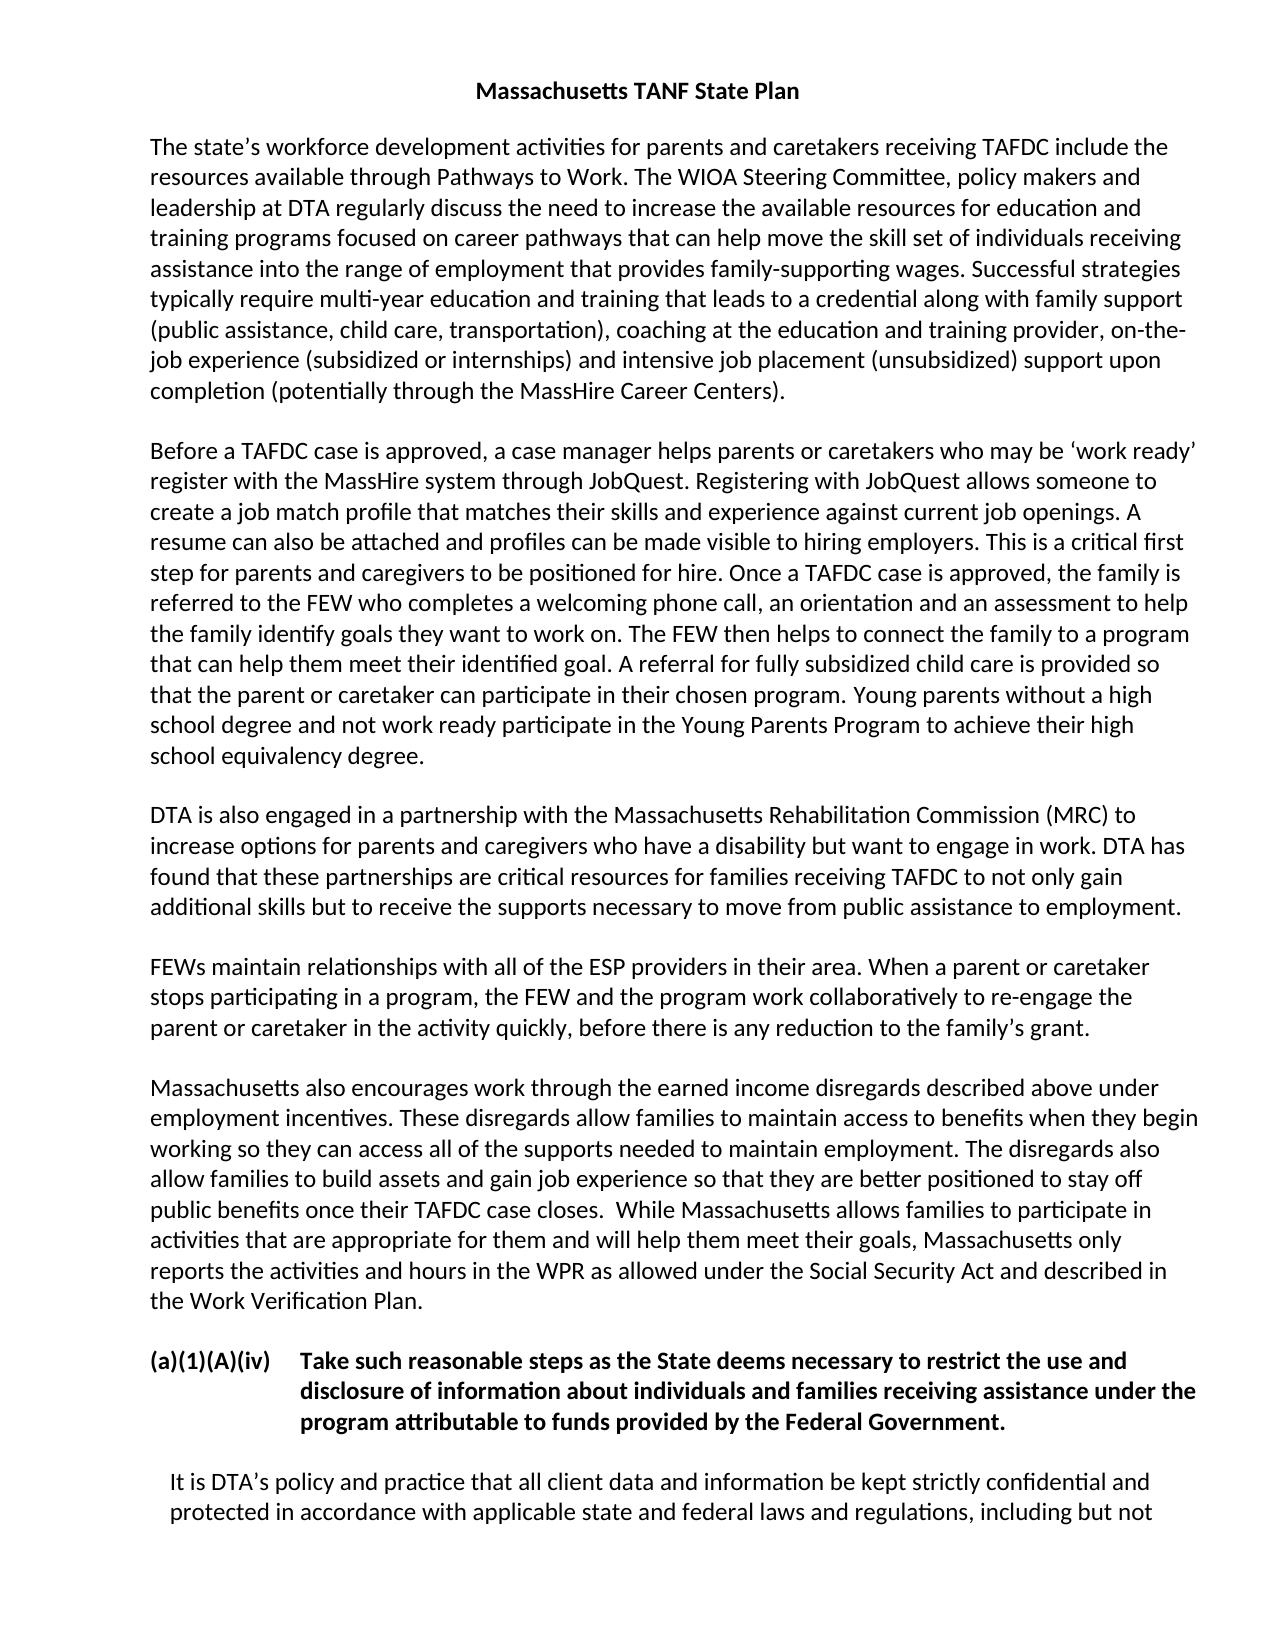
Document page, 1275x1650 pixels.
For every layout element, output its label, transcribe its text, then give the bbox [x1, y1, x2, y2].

text Massachusetts also encourages work through the earned income disregards described above under employment incentives. These disregards allow families to maintain access to benefits when they begin working so they can access all of the supports needed to maintain employment. The disregards also allow families to build assets and gain job experience so that they are better positioned to stay off public benefits once their TAFDC case closes. While Massachusetts allows families to participate in activities that are appropriate for them and will help them meet their goals, Massachusetts only reports the activities and hours in the WPR as allowed under the Social Security Act and described in the Work Verification Plan. [150, 1072, 1200, 1316]
text Before a TAFDC case is approved, a case manager helps parents or caretakers who may be ‘work ready’ register with the MassHire system through JobQuest. Registering with JobQuest allows someone to create a job match profile that matches their skills and experience against current job openings. A resume can also be attached and profiles can be made visible to hiring employers. This is a critical first step for parents and caregivers to be positioned for hire. Once a TAFDC case is approved, the family is referred to the FEW who completes a welcoming phone call, an orientation and an assessment to help the family identify goals they want to work on. The FEW then helps to connect the family to a program that can help them meet their identified goal. A referral for fully subsidized child care is provided so that the parent or caretaker can participate in their chosen program. Young parents without a high school degree and not work ready participate in the Young Parents Program to achieve their high school equivalency degree. [150, 435, 1200, 771]
text FEWs maintain relationships with all of the ESP providers in their area. When a parent or caretaker stops participating in a program, the FEW and the program work collaboratively to re-engage the parent or caretaker in the activity quickly, before there is any reduction to the family’s grant. [150, 951, 1200, 1042]
text The state’s workforce development activities for parents and caretakers receiving TAFDC include the resources available through Pathways to Work. The WIOA Steering Committee, policy makers and leadership at DTA regularly discuss the need to increase the available resources for education and training programs focused on career pathways that can help move the skill set of individuals receiving assistance into the range of employment that provides family-supporting wages. Successful strategies typically require multi-year education and training that leads to a credential along with family support (public assistance, child care, transportation), coaching at the education and training provider, on-the-job experience (subsidized or internships) and intensive job placement (unsubsidized) support upon completion (potentially through the MassHire Career Centers). [150, 131, 1200, 406]
text (a)(1)(A)(iv) Take such reasonable steps as the State deems necessary to restrict the use and disclosure of information about individuals and families receiving assistance under the program attributable to funds provided by the Federal Government. [150, 1345, 1200, 1437]
text DTA is also engaged in a partnership with the Massachusetts Rehabilitation Commission (MRC) to increase options for parents and caregivers who have a disability but want to engage in work. DTA has found that these partnerships are critical resources for families receiving TAFDC to not only gain additional skills but to receive the supports necessary to move from public assistance to employment. [150, 800, 1200, 922]
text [169, 1466, 1200, 1527]
